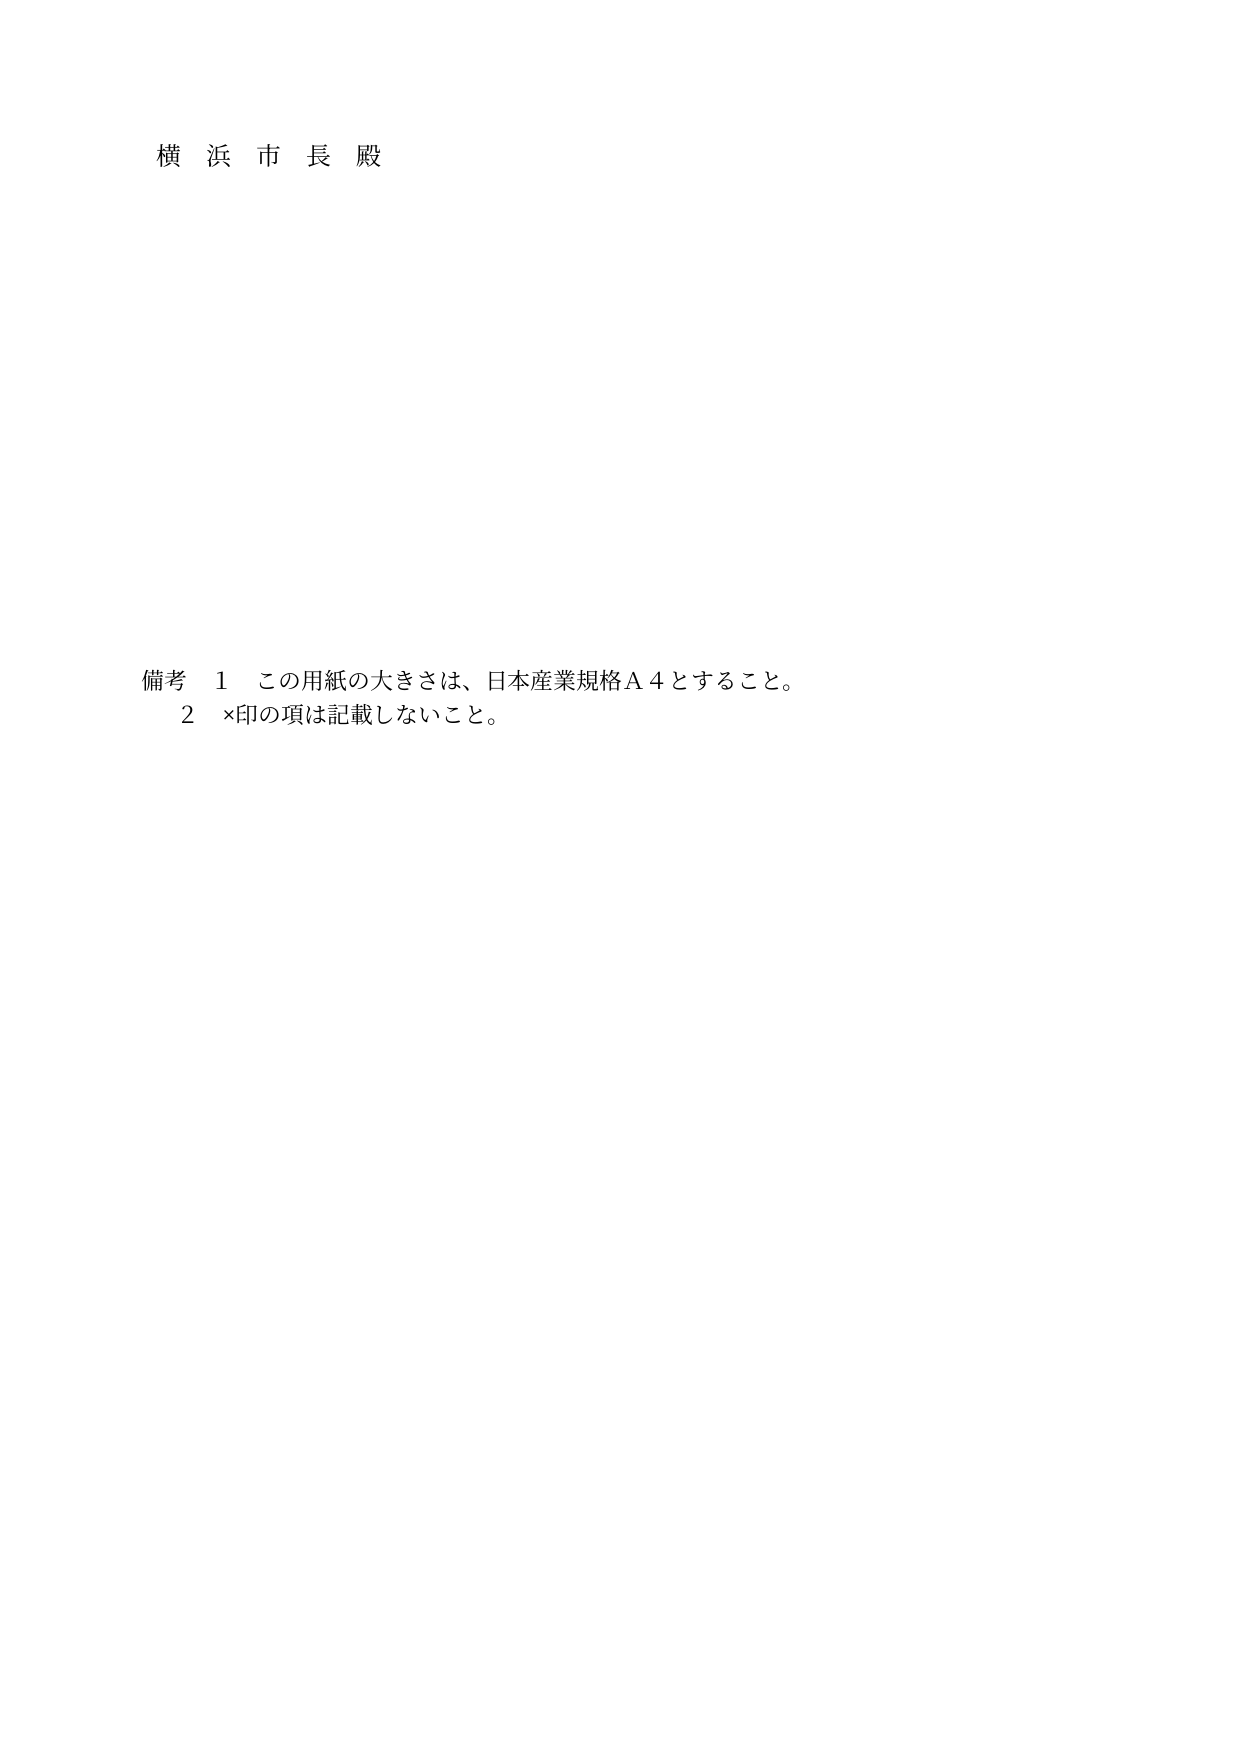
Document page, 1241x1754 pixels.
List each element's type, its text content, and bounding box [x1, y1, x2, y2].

text ２ ×印の項は記載しないこと。 [106, 697, 1134, 731]
text 横 浜 市 長 殿 [106, 121, 1134, 189]
text 備考 １ この用紙の大きさは、日本産業規格Ａ４とすること。 [106, 663, 1134, 697]
